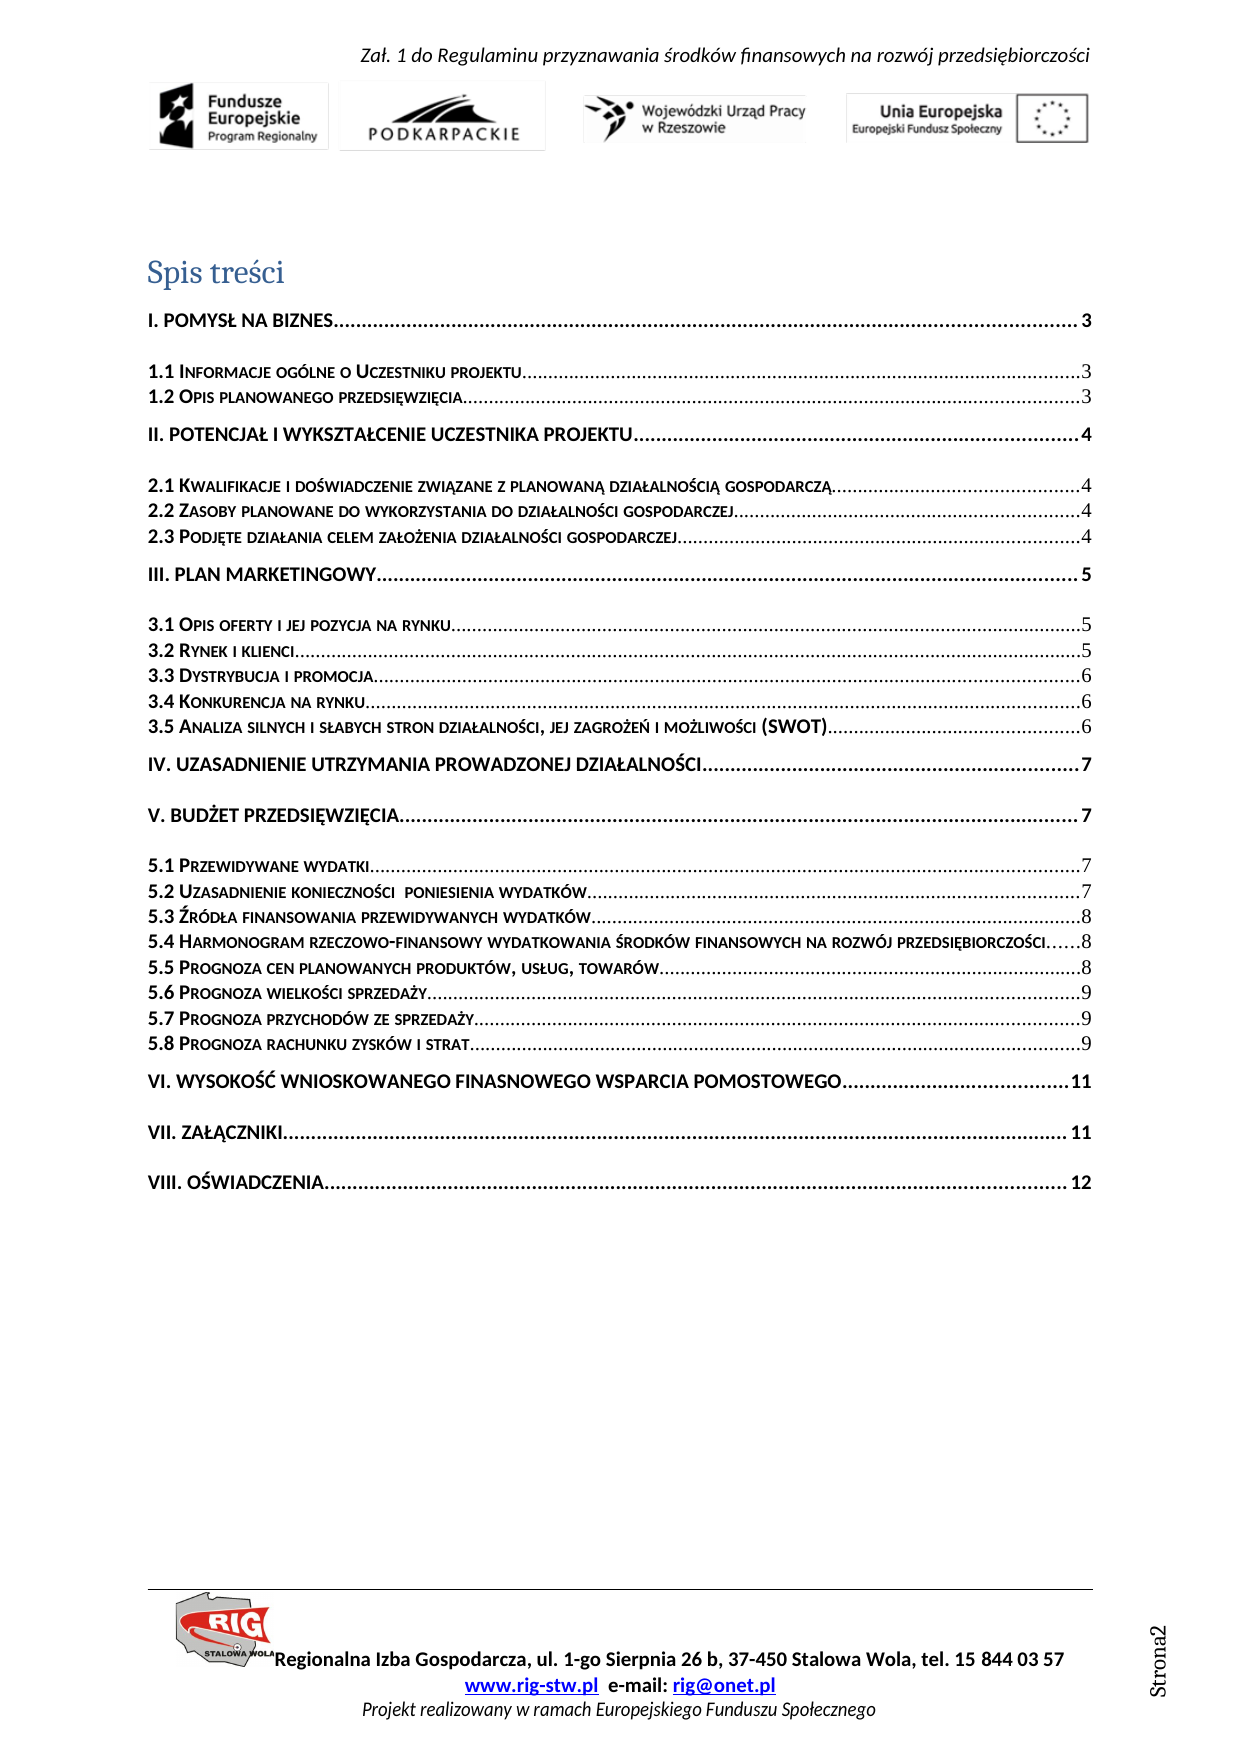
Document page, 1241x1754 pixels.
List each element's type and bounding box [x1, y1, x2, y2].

picture [147, 80, 1091, 153]
picture [175, 1592, 275, 1667]
